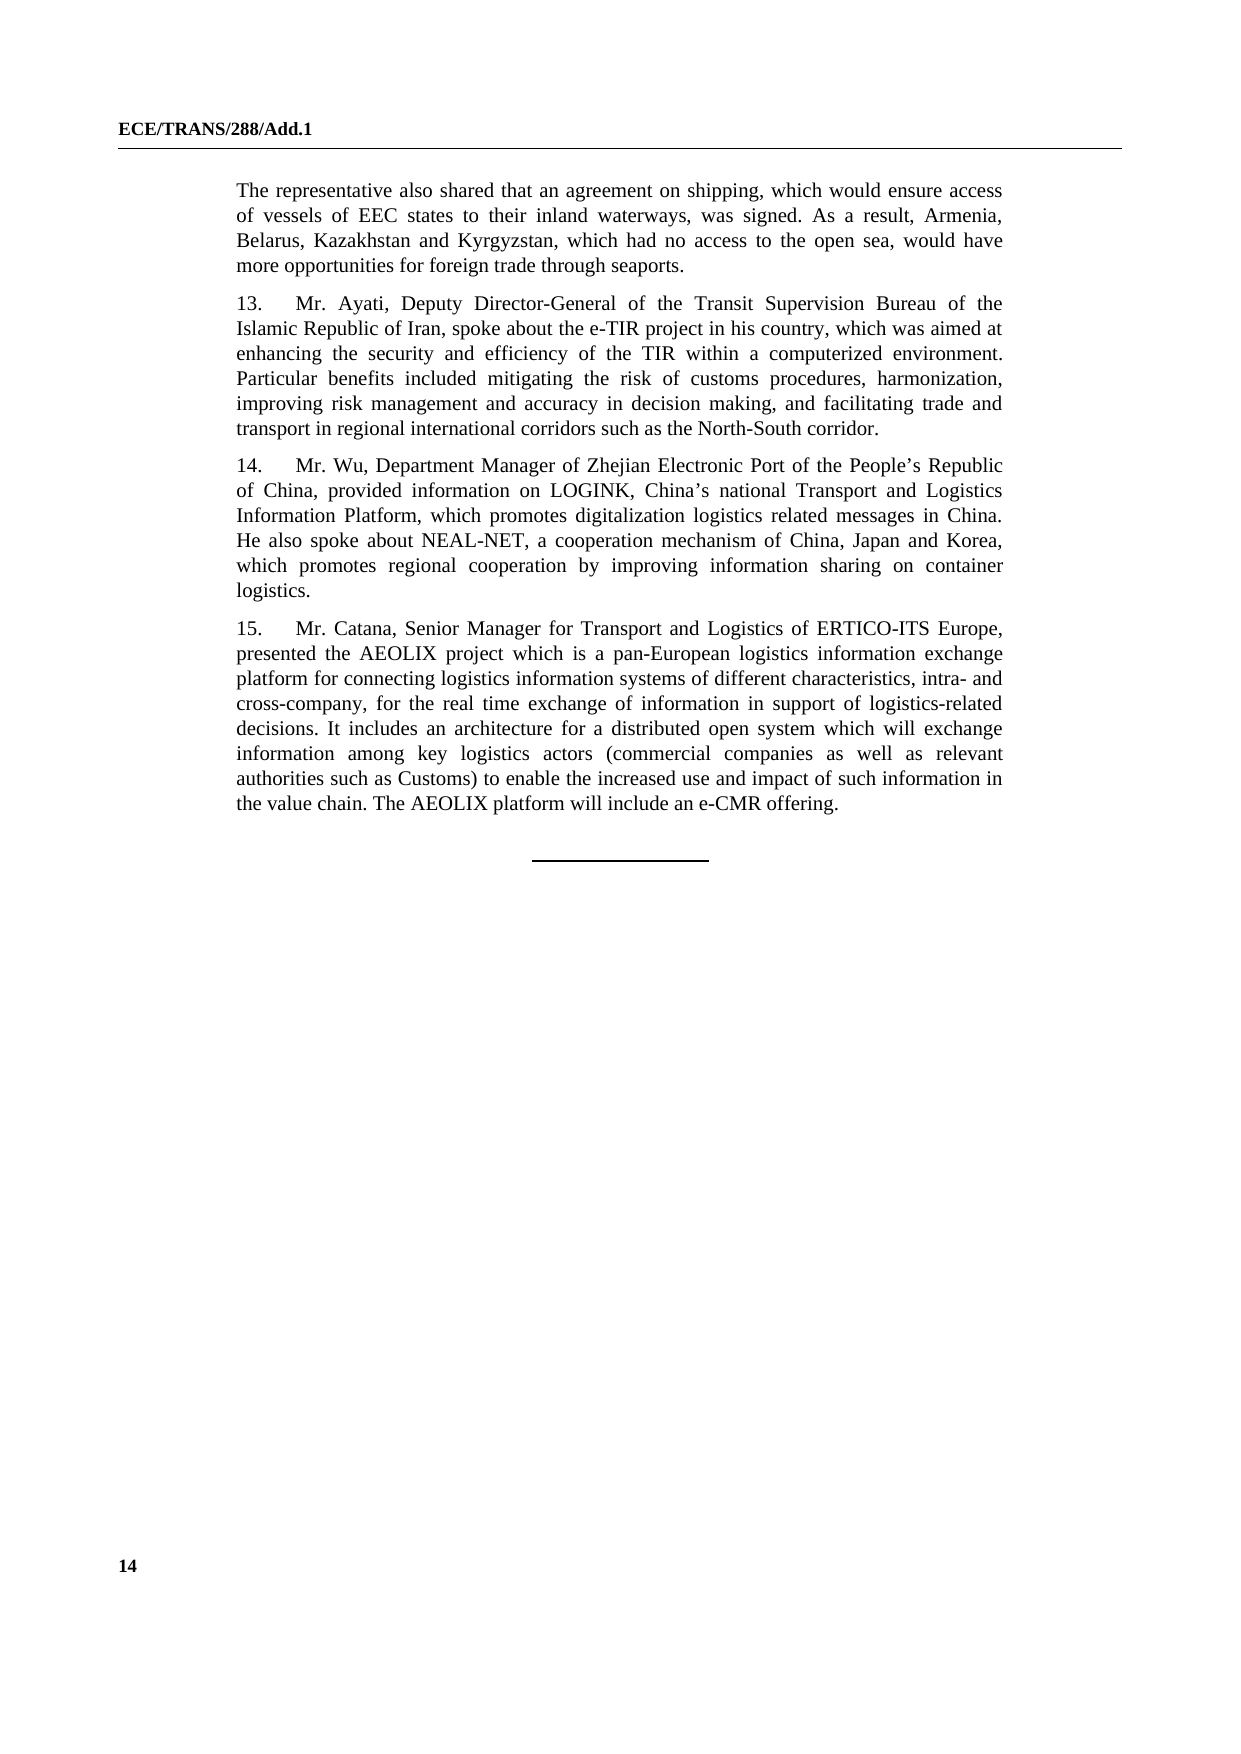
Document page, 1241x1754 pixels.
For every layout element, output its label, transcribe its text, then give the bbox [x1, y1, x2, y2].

text 14. Mr. Wu, Department Manager of Zhejian Electronic Port of the People’s Republic of China, provided information on LOGINK, China’s national Transport and Logistics Information Platform, which promotes digitalization logistics related messages in China. He also spoke about NEAL-NET, a cooperation mechanism of China, Japan and Korea, which promotes regional cooperation by improving information sharing on container logistics. [236, 452, 1004, 602]
text 15. Mr. Catana, Senior Manager for Transport and Logistics of ERTICO-ITS Europe, presented the AEOLIX project which is a pan-European logistics information exchange platform for connecting logistics information systems of different characteristics, intra- and cross-company, for the real time exchange of information in support of logistics-related decisions. It includes an architecture for a distributed open system which will exchange information among key logistics actors (commercial companies as well as relevant authorities such as Customs) to enable the increased use and impact of such information in the value chain. The AEOLIX platform will include an e-CMR offering. [236, 615, 1004, 815]
text 13. Mr. Ayati, Deputy Director-General of the Transit Supervision Bureau of the Islamic Republic of Iran, spoke about the e-TIR project in his country, which was aimed at enhancing the security and efficiency of the TIR within a computerized environment. Particular benefits included mitigating the risk of customs procedures, harmonization, improving risk management and accuracy in decision making, and facilitating trade and transport in regional international corridors such as the North-South corridor. [236, 290, 1004, 440]
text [236, 177, 1004, 277]
